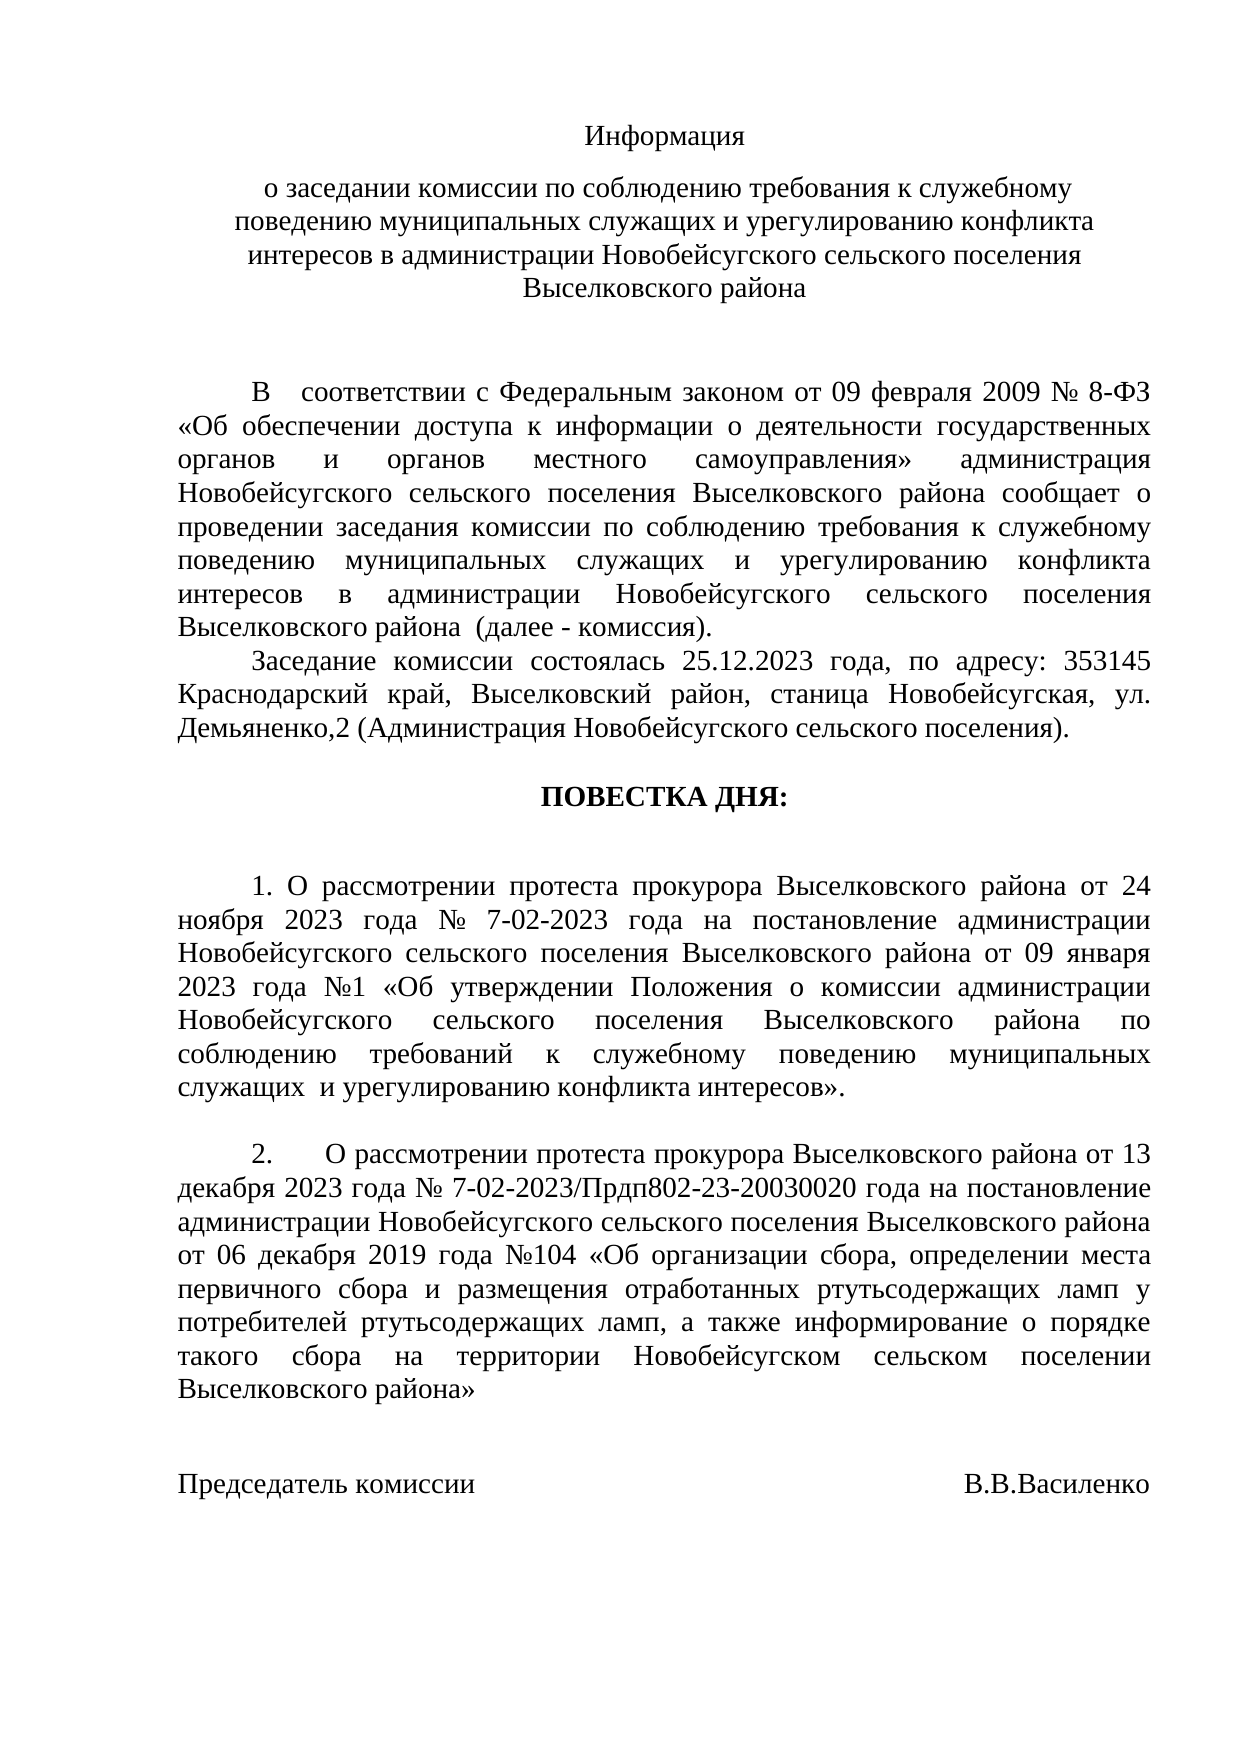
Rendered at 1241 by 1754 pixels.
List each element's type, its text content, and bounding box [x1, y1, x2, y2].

text о заседании комиссии по соблюдению требования к служебному [177, 170, 1152, 203]
text В соответствии с Федеральным законом от 09 февраля 2009 № 8-ФЗ «Об обеспечении доступа к информации о деятельности государственных органов и органов местного самоуправления» администрация Новобейсугского сельского поселения Выселковского района сообщает о проведении заседания комиссии по соблюдению требования к служебному поведению муниципальных служащих и урегулированию конфликта интересов в администрации Новобейсугского сельского поселения Выселковского района (далее - комиссия). [177, 374, 1152, 643]
text 2. О рассмотрении протеста прокурора Выселковского района от 13 декабря 2023 года № 7-02-2023/Прдп802-23-20030020 года на постановление администрации Новобейсугского сельского поселения Выселковского района от 06 декабря 2019 года №104 «Об организации сбора, определении места первичного сбора и размещения отработанных ртутьсодержащих ламп у потребителей ртутьсодержащих ламп, а также информирование о порядке такого сбора на территории Новобейсугском сельском поселении Выселковского района» [177, 1137, 1152, 1405]
text Выселковского района [177, 271, 1152, 304]
text 1. О рассмотрении протеста прокурора Выселковского района от 24 ноября 2023 года № 7-02-2023 года на постановление администрации Новобейсугского сельского поселения Выселковского района от 09 января 2023 года №1 «Об утверждении Положения о комиссии администрации Новобейсугского сельского поселения Выселковского района по соблюдению требований к служебному поведению муниципальных служащих и урегулированию конфликта интересов». [177, 868, 1152, 1103]
text Информация [177, 118, 1152, 152]
text поведению муниципальных служащих и урегулированию конфликта интересов в администрации Новобейсугского сельского поселения [177, 203, 1152, 271]
text ПОВЕСТКА ДНЯ: [177, 779, 1152, 812]
text Заседание комиссии состоялась 25.12.2023 года, по адресу: 353145 Краснодарский край, Выселковский район, станица Новобейсугская, ул. Демьяненко,2 (Администрация Новобейсугского сельского поселения). [177, 643, 1152, 743]
text Председатель комиссии В.В.Василенко [177, 1467, 1152, 1500]
